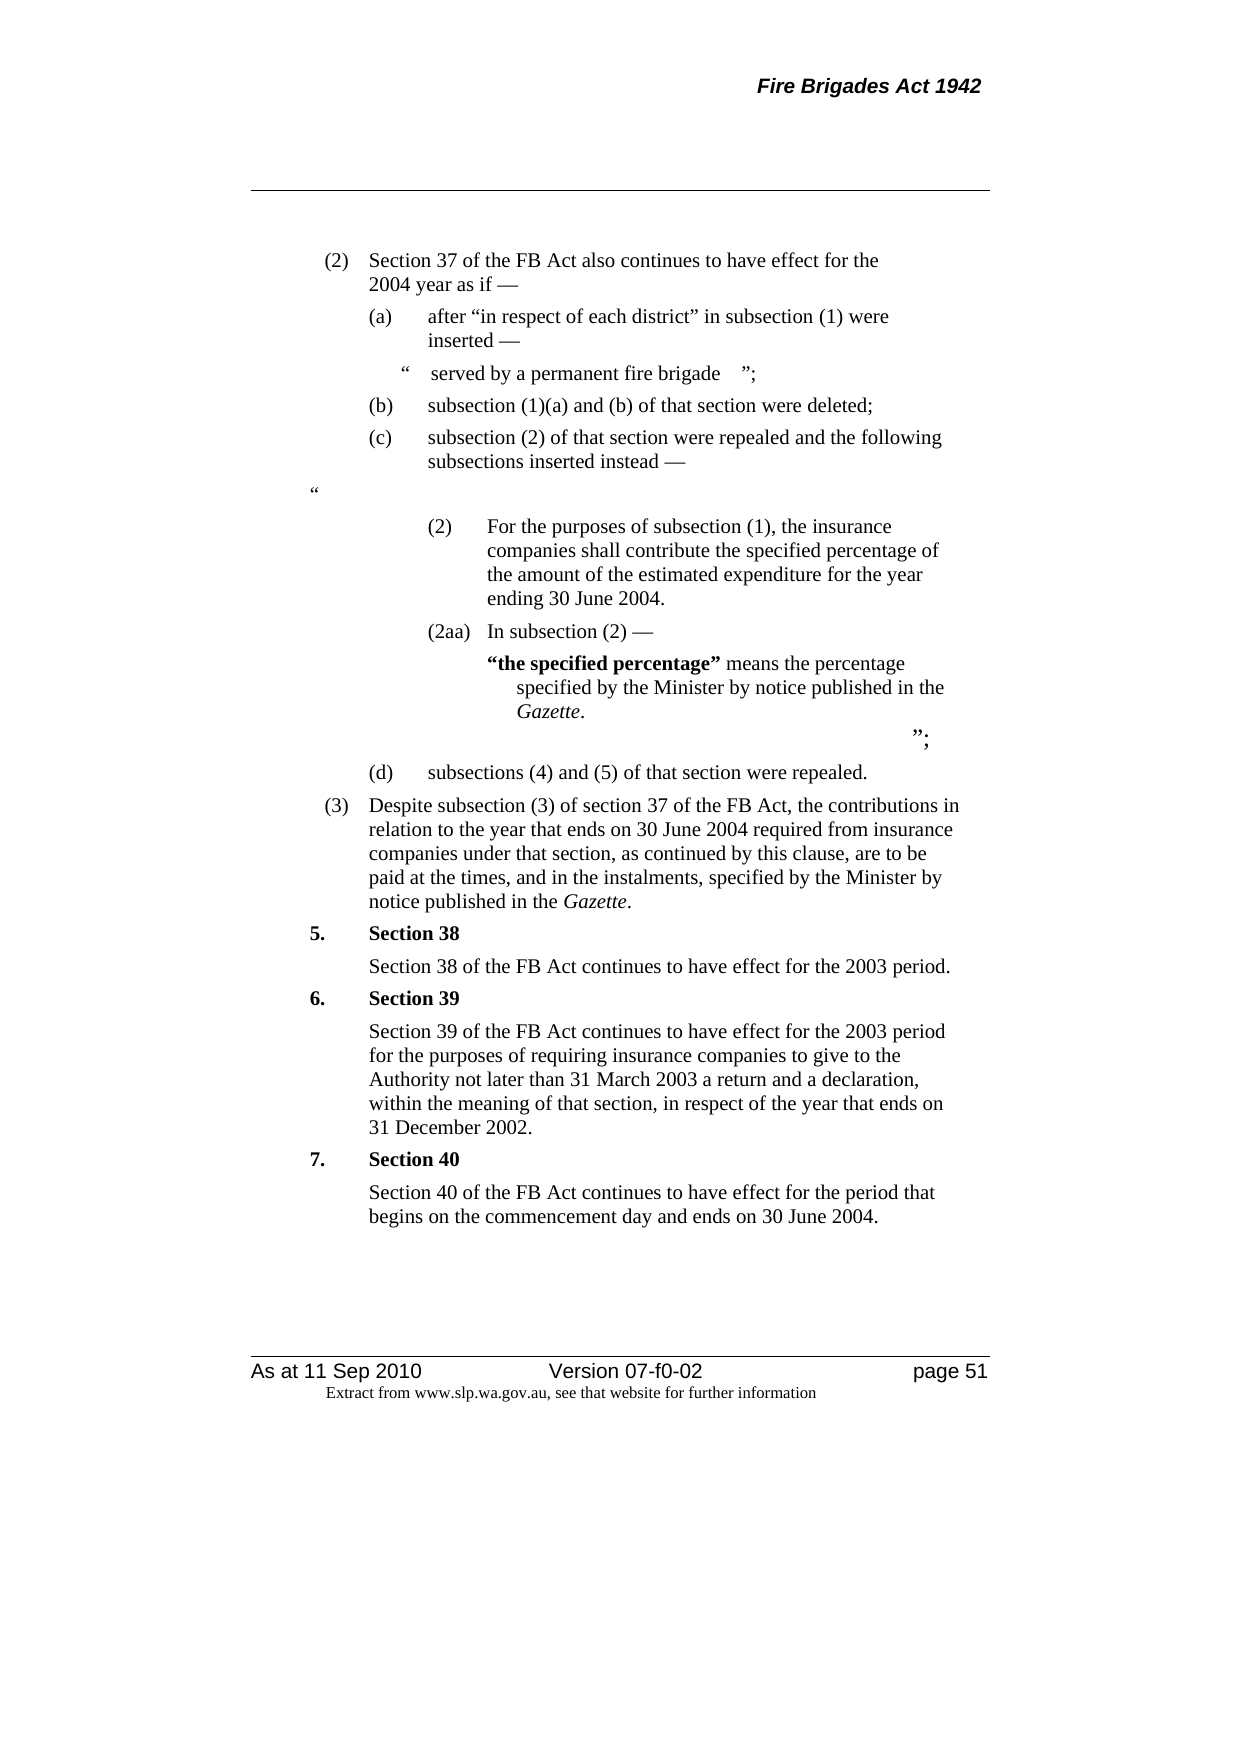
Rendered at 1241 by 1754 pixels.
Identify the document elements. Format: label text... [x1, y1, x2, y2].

text Section 40 of the FB Act continues to have effect for the period that begins on the commencement day and ends on 30 June 2004. [309, 1179, 960, 1228]
text “the specified percentage” means the percentage specified by the Minister by notice published in the Gazette. [309, 651, 960, 723]
text (c) subsection (2) of that section were repealed and the following subsections inserted instead — [309, 425, 960, 473]
text (d) subsections (4) and (5) of that section were repealed. [309, 760, 960, 784]
subtitle 5. Section 38 [309, 921, 960, 945]
text Section 38 of the FB Act continues to have effect for the 2003 period. [309, 954, 960, 978]
text (b) subsection (1)(a) and (b) of that section were deleted; [309, 393, 960, 417]
text ”; [251, 723, 930, 752]
text (2aa) In subsection (2) — [309, 619, 960, 643]
text “ served by a permanent fire brigade ”; [309, 360, 960, 384]
text (2) For the purposes of subsection (1), the insurance companies shall contribute the specified percentage of the amount of the estimated expenditure for the year ending 30 June 2004. [309, 514, 960, 610]
text (2) Section 37 of the FB Act also continues to have effect for the 2004 year as if — [309, 247, 960, 296]
text “ [309, 482, 960, 506]
text Section 39 of the FB Act continues to have effect for the 2003 period for the purposes of requiring insurance companies to give to the Authority not later than 31 March 2003 a return and a declaration, within the meaning of that section, in respect of the year that ends on 31 December 2002. [309, 1018, 960, 1139]
subtitle 7. Section 40 [309, 1147, 960, 1171]
subtitle 6. Section 39 [309, 986, 960, 1010]
text (3) Despite subsection (3) of section 37 of the FB Act, the contributions in relation to the year that ends on 30 June 2004 required from insurance companies under that section, as continued by this clause, are to be paid at the times, and in the instalments, specified by the Minister by notice published in the Gazette. [309, 793, 960, 913]
text (a) after “in respect of each district” in subsection (1) were inserted — [309, 304, 960, 352]
